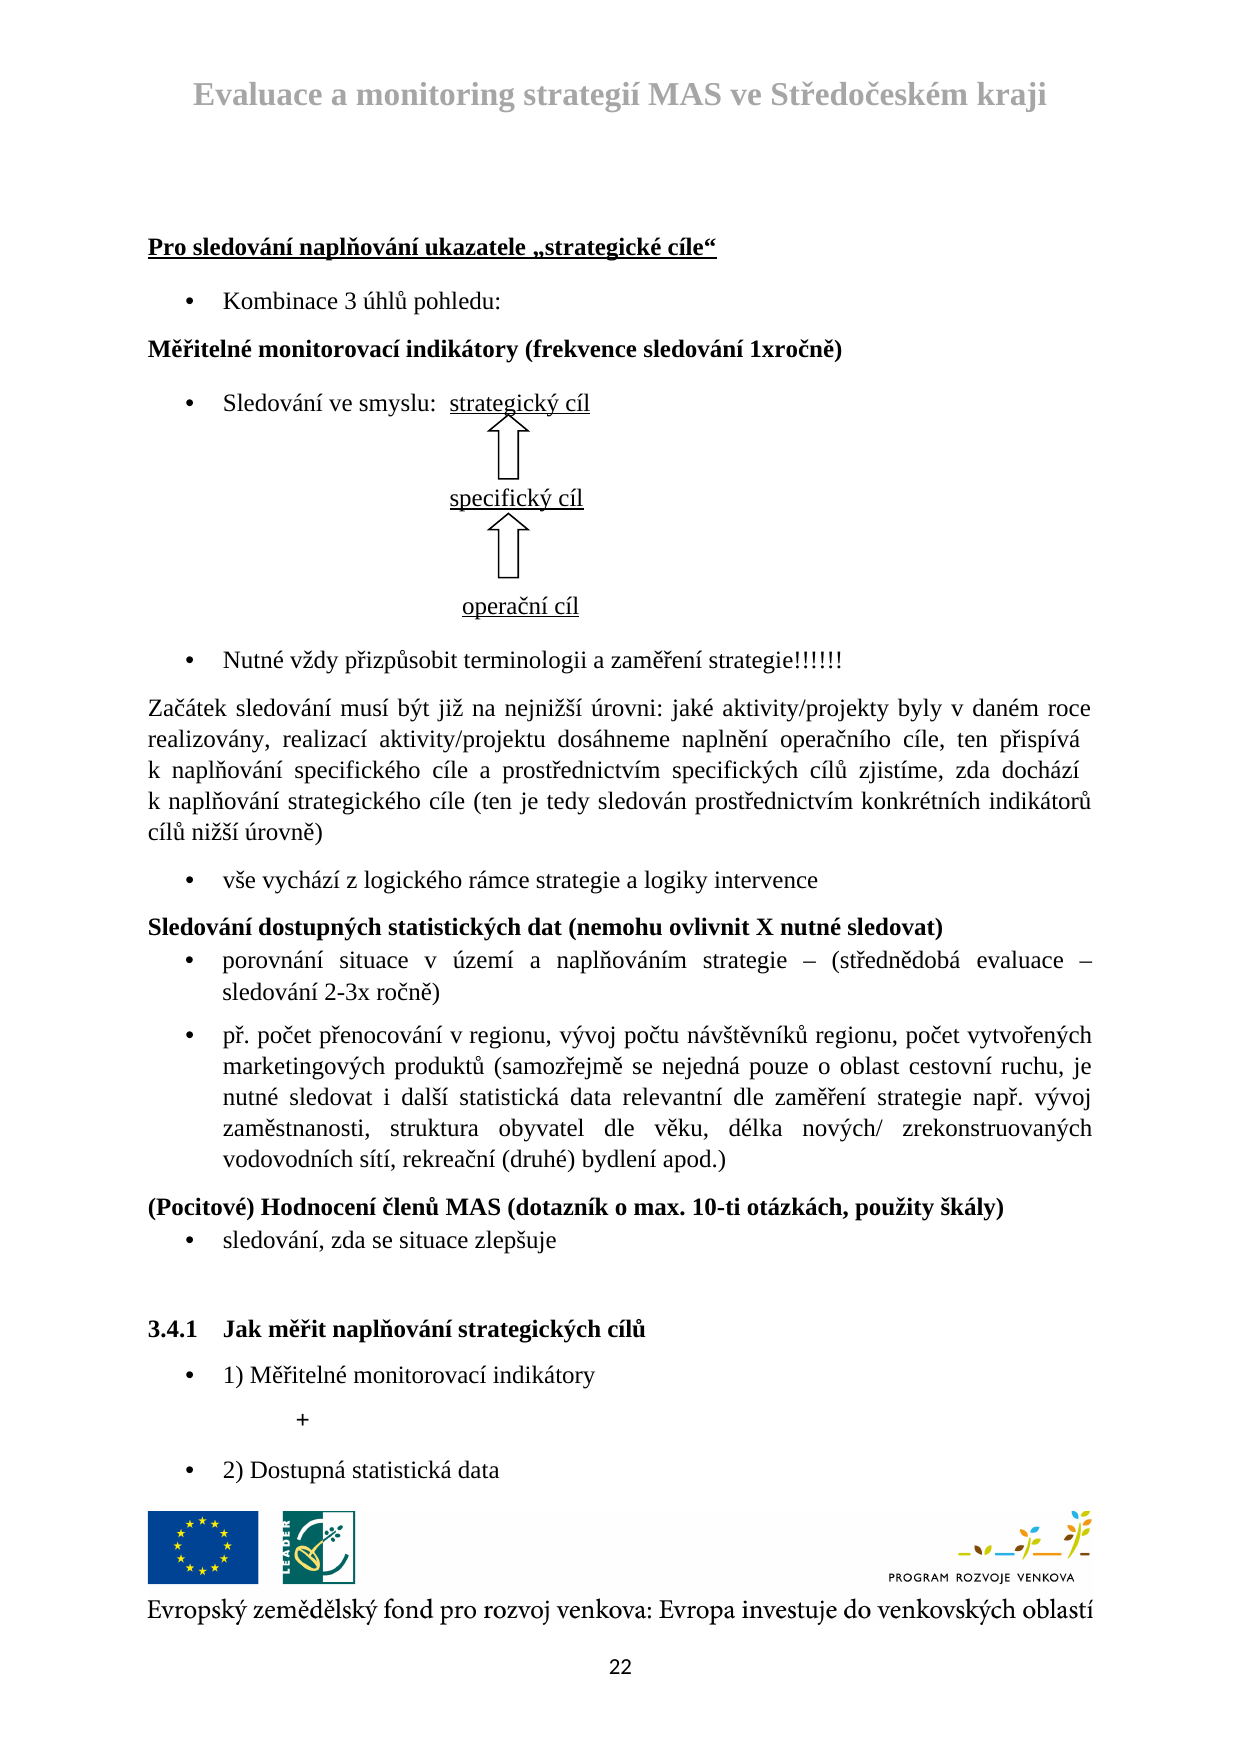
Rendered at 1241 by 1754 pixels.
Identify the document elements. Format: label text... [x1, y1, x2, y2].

text (Pocitové) Hodnocení členů MAS (dotazník o max. 10-ti otázkách, použity škály) [148, 1192, 1093, 1221]
list Kombinace 3 úhlů pohledu: [185, 286, 1093, 315]
list sledování, zda se situace zlepšuje [185, 1225, 1093, 1254]
picture [147, 1511, 1093, 1625]
list 2) Dostupná statistická data [185, 1455, 1093, 1484]
text Sledování dostupných statistických dat (nemohu ovlivnit X nutné sledovat) [148, 912, 1093, 941]
list vše vychází z logického rámce strategie a logiky intervence [185, 864, 1093, 893]
list porovnání situace v území a naplňováním strategie – (střednědobá evaluace – sledování 2-3x ročně) [185, 945, 1093, 1005]
list př. počet přenocování v regionu, vývoj počtu návštěvníků regionu, počet vytvořených marketingových produktů (samozřejmě se nejedná pouze o oblast cestovní ruchu, je nutné sledovat i další statistická data relevantní dle zaměření strategie např. vývoj zaměstnanosti, struktura obyvatel dle věku, délka nových/ zrekonstruovaných vodovodních sítí, rekreační (druhé) bydlení apod.) [185, 1020, 1093, 1173]
subtitle Jak měřit naplňování strategických cílů [148, 1314, 1093, 1343]
text Pro sledování naplňování ukazatele „strategické cíle“ [148, 232, 1093, 261]
list 1) Měřitelné monitorovací indikátory [185, 1360, 1093, 1389]
text Měřitelné monitorovací indikátory (frekvence sledování 1xročně) [148, 334, 1093, 363]
list Sledování ve smyslu: strategický cíl [185, 388, 1093, 417]
text specifický cíl [148, 483, 1093, 512]
list Nutné vždy přizpůsobit terminologii a zaměření strategie!!!!!! [185, 645, 1093, 674]
text operační cíl [148, 591, 1093, 620]
text Začátek sledování musí být již na nejnižší úrovni: jaké aktivity/projekty byly v daném roce realizovány, realizací aktivity/projektu dosáhneme naplnění operačního cíle, ten přispívá k naplňování specifického cíle a prostřednictvím specifických cílů zjistíme, zda dochází k naplňování strategického cíle (ten je tedy sledován prostřednictvím konkrétních indikátorů cílů nižší úrovně) [148, 693, 1093, 846]
text + [148, 1405, 1093, 1434]
